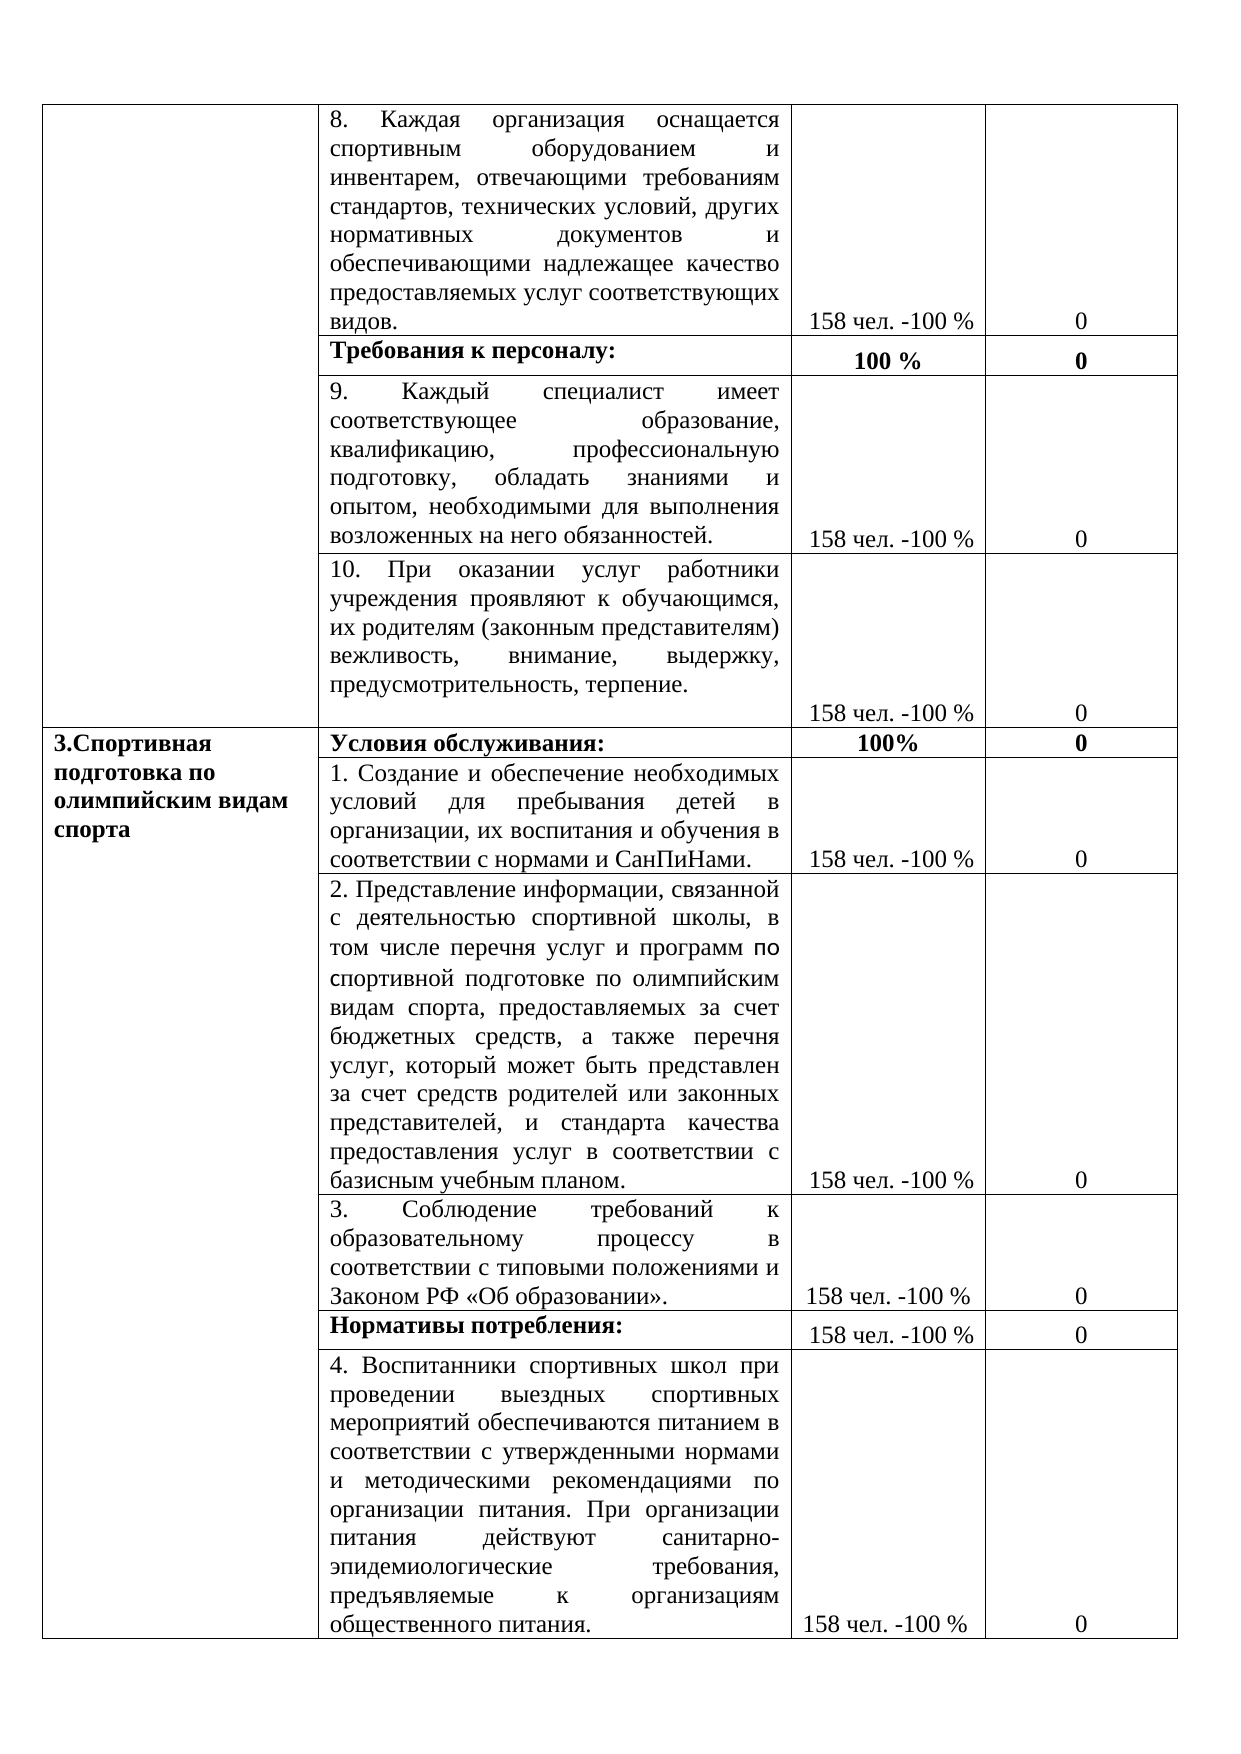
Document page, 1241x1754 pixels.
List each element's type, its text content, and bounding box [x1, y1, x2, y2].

table_cell 100 % [792, 336, 985, 375]
table_cell 158 чел. -100 % [792, 105, 985, 334]
table_cell 158 чел. -100 % [792, 874, 985, 1193]
table_cell 0 [986, 1311, 1177, 1349]
table_cell 158 чел. -100 % [792, 376, 985, 553]
table_cell 3.Спортивная подготовка по олимпийским видам спорта [43, 728, 318, 1637]
table_cell 0 [986, 758, 1177, 873]
table_cell 158 чел. -100 % [792, 1311, 985, 1349]
table_cell 158 чел. -100 % [792, 1350, 985, 1637]
table_cell 158 чел. -100 % [792, 1195, 985, 1309]
table_cell 3. Соблюдение требований к образовательному процессу в соответствии с типовыми положениями и Законом РФ «Об образовании». [319, 1195, 791, 1309]
table_cell 0 [986, 105, 1177, 334]
table_cell 158 чел. -100 % [792, 554, 985, 727]
table_cell 0 [986, 376, 1177, 553]
table_cell 2. Представление информации, связанной с деятельностью спортивной школы, в том числе перечня услуг и программ по спортивной подготовке по олимпийским видам спорта, предоставляемых за счет бюджетных средств, а также перечня услуг, который может быть представлен за счет средств родителей или законных представителей, и стандарта качества предоставления услуг в соответствии с базисным учебным планом. [319, 874, 791, 1193]
table_cell 8. Каждая организация оснащается спортивным оборудованием и инвентарем, отвечающими требованиям стандартов, технических условий, других нормативных документов и обеспечивающими надлежащее качество предоставляемых услуг соответствующих видов. [319, 105, 791, 334]
table_cell Требования к персоналу: [319, 336, 791, 375]
table_cell 0 [986, 554, 1177, 727]
table_cell 4. Воспитанники спортивных школ при проведении выездных спортивных мероприятий обеспечиваются питанием в соответствии с утвержденными нормами и методическими рекомендациями по организации питания. При организации питания действуют санитарно-эпидемиологические требования, предъявляемые к организациям общественного питания. [319, 1350, 791, 1637]
table_cell 10. При оказании услуг работники учреждения проявляют к обучающимся, их родителям (законным представителям) вежливость, внимание, выдержку, предусмотрительность, терпение. [319, 554, 791, 727]
table_cell 9. Каждый специалист имеет соответствующее образование, квалификацию, профессиональную подготовку, обладать знаниями и опытом, необходимыми для выполнения возложенных на него обязанностей. [319, 376, 791, 553]
table_cell Условия обслуживания: [319, 728, 791, 757]
table_cell 100% [792, 728, 985, 757]
table_cell 0 [986, 1350, 1177, 1637]
table_cell Нормативы потребления: [319, 1311, 791, 1349]
table_cell 0 [986, 728, 1177, 757]
table_cell 0 [986, 874, 1177, 1193]
table_cell 0 [986, 1195, 1177, 1309]
table_cell 1. Создание и обеспечение необходимых условий для пребывания детей в организации, их воспитания и обучения в соответствии с нормами и СанПиНами. [319, 758, 791, 873]
table_cell 158 чел. -100 % [792, 758, 985, 873]
table_cell 0 [986, 336, 1177, 375]
